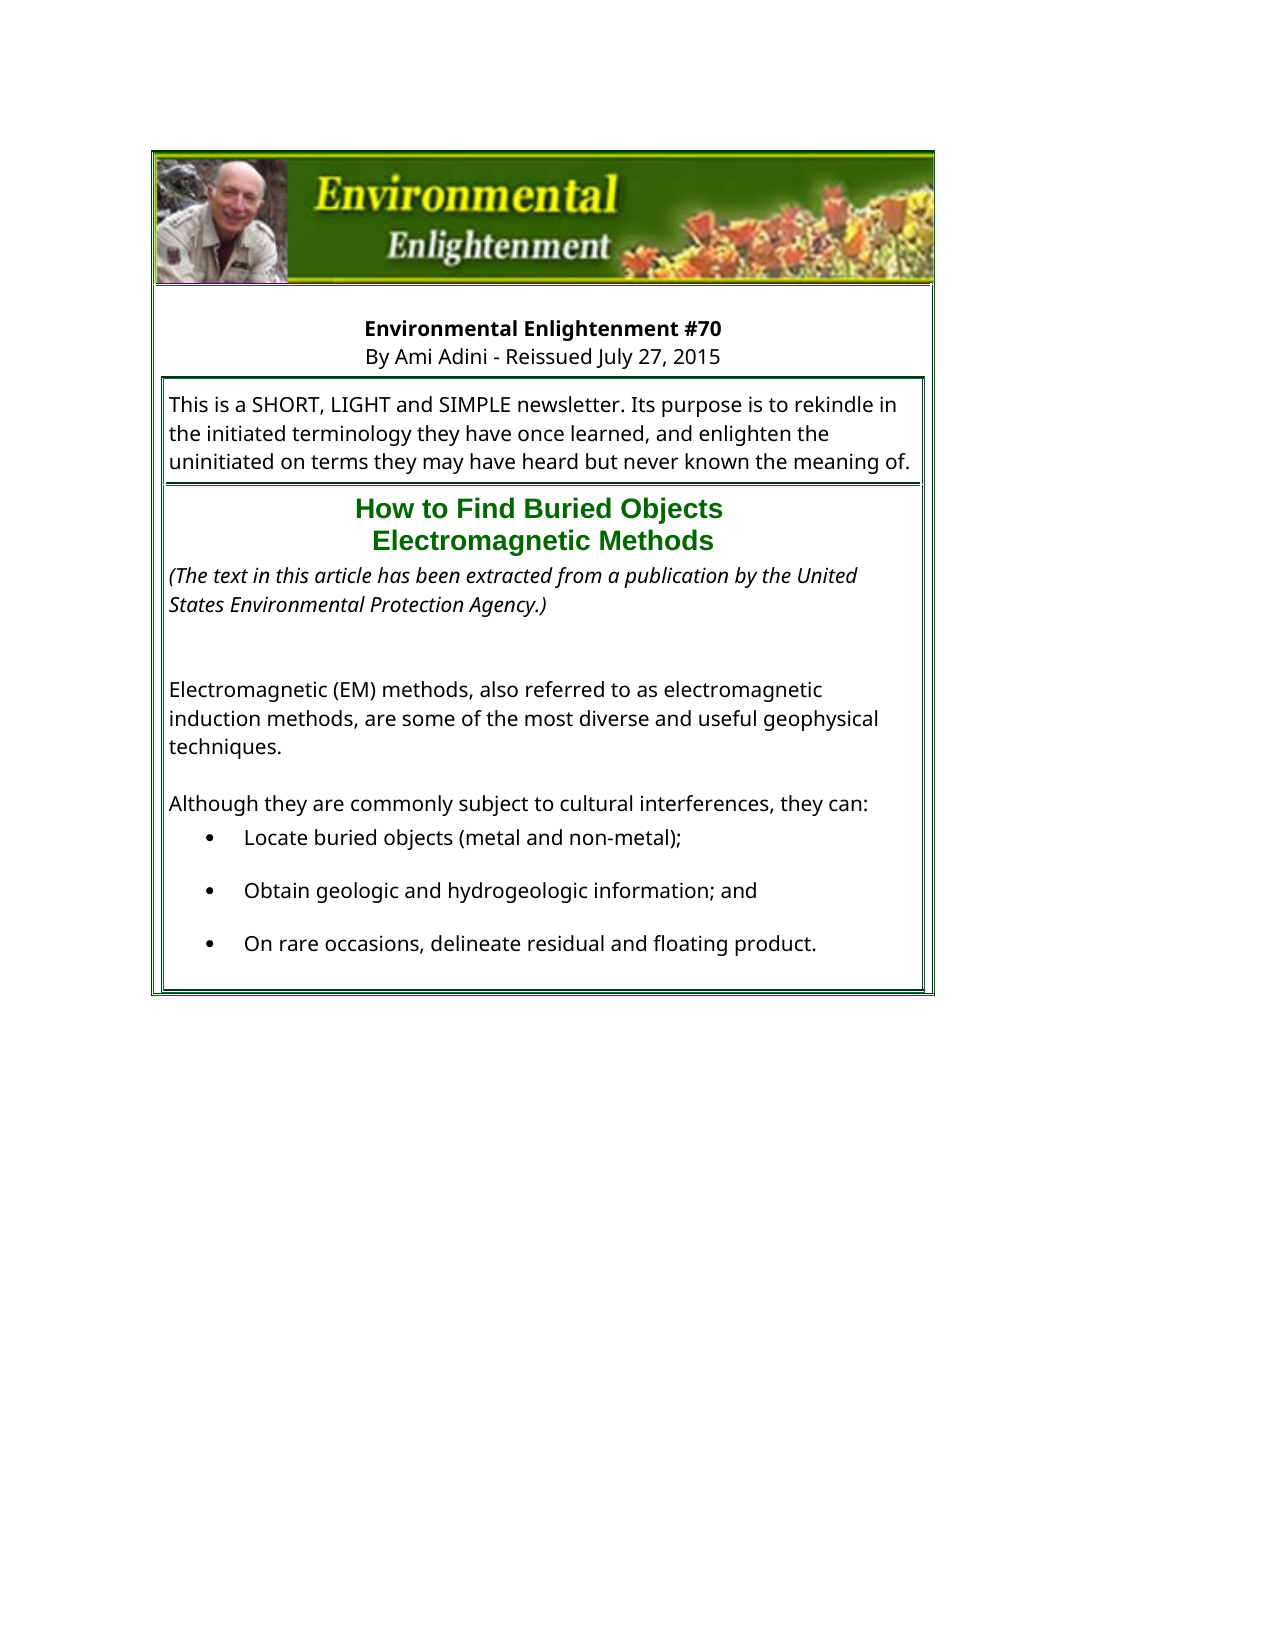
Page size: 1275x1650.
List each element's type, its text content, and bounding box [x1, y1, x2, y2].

table_cell Environmental Enlightenment #70 By Ami Adini - Reissued July 27, 2015 [154, 283, 932, 992]
picture [154, 153, 934, 283]
